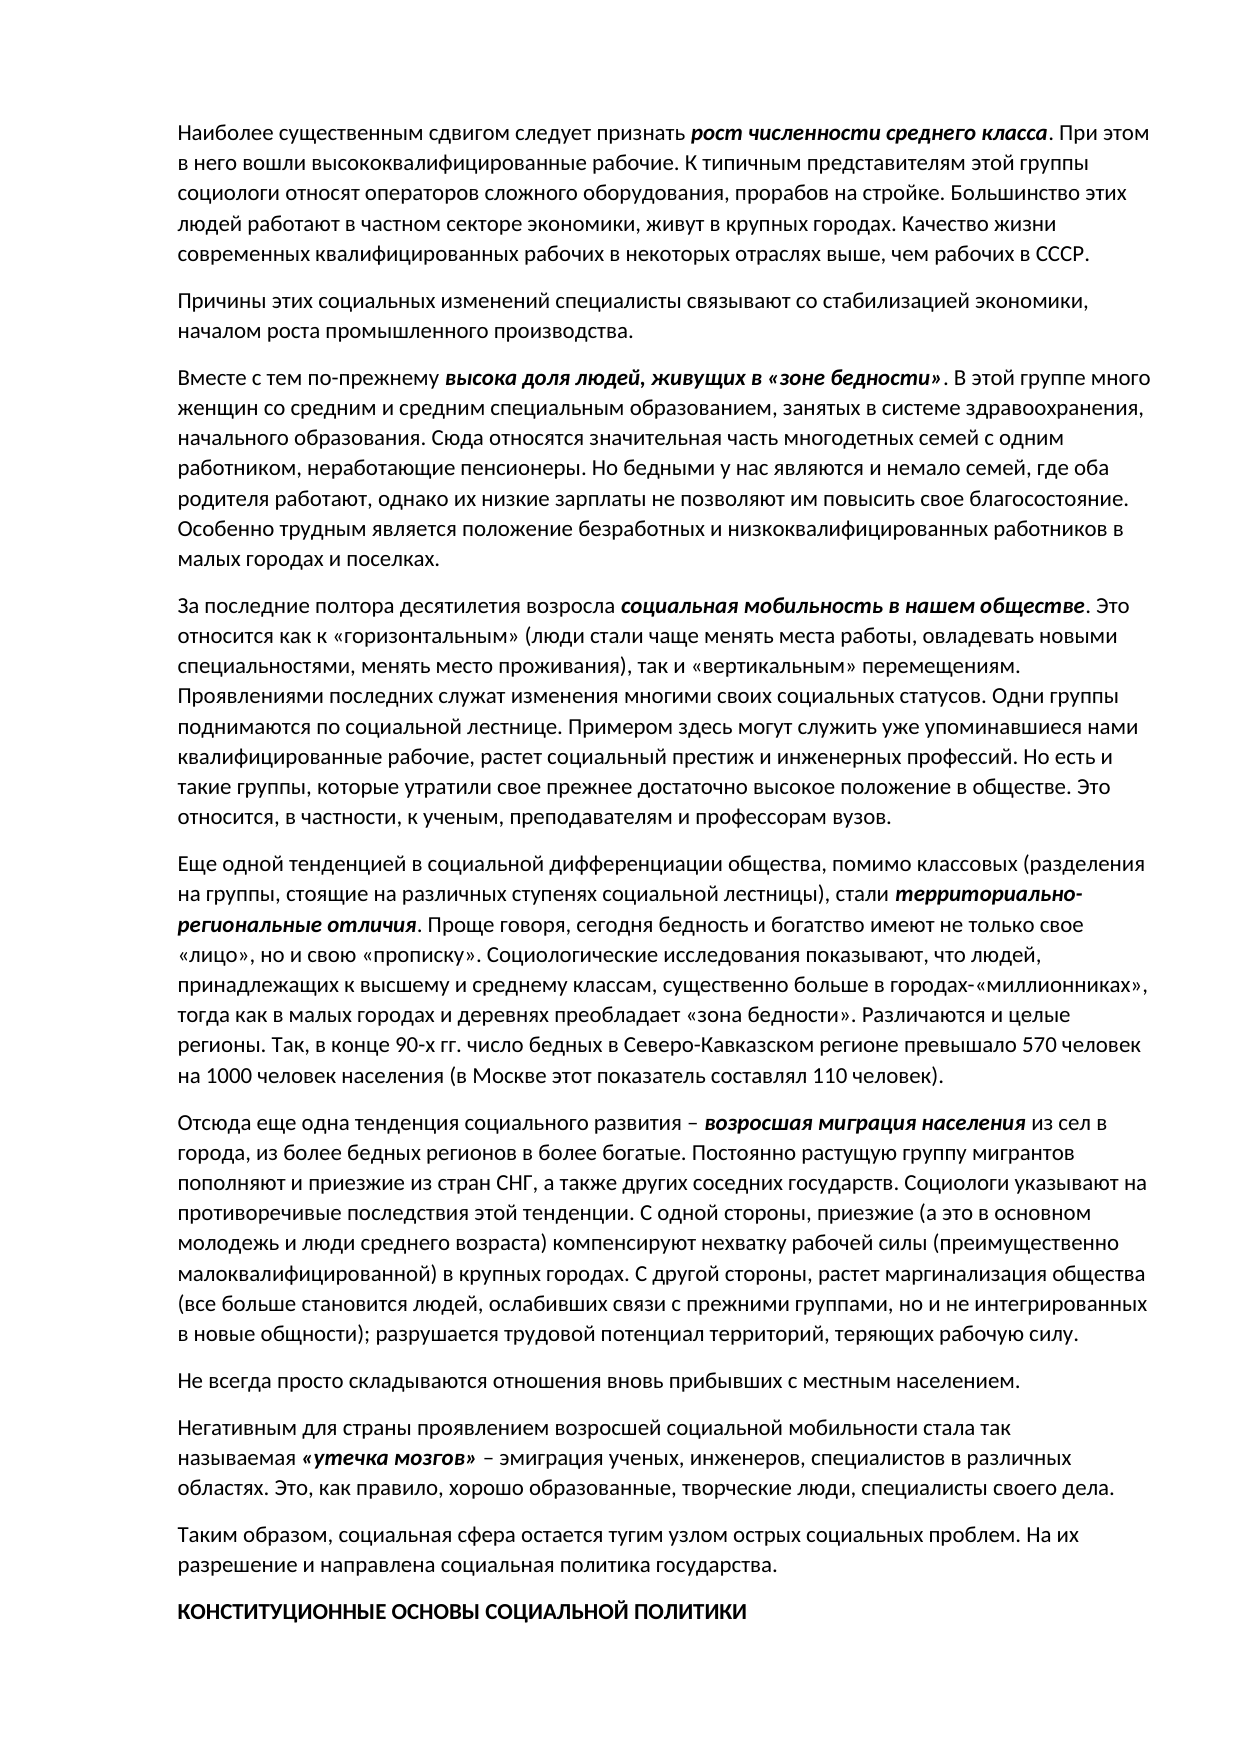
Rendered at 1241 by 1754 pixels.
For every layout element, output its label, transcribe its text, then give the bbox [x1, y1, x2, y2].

text За последние полтора десятилетия возросла социальная мобильность в нашем обществе. Это относится как к «горизонтальным» (люди стали чаще менять места работы, овладевать новыми специальностями, менять место проживания), так и «вертикальным» перемещениям. Проявлениями последних служат изменения многими своих социальных статусов. Одни группы поднимаются по социальной лестнице. Примером здесь могут служить уже упоминавшиеся нами квалифицированные рабочие, растет социальный престиж и инженерных профессий. Но есть и такие группы, которые утратили свое прежнее достаточно высокое положение в обществе. Это относится, в частности, к ученым, преподавателям и профессорам вузов. [177, 591, 1152, 831]
text Причины этих социальных изменений специалисты связывают со стабилизацией экономики, началом роста промышленного производства. [177, 286, 1152, 344]
text Не всегда просто складываются отношения вновь прибывших с местным населением. [177, 1366, 1152, 1394]
text Таким образом, социальная сфера остается тугим узлом острых социальных проблем. На их разрешение и направлена социальная политика государства. [177, 1520, 1152, 1578]
text Наиболее существенным сдвигом следует признать рост численности среднего класса. При этом в него вошли высококвалифицированные рабочие. К типичным представителям этой группы социологи относят операторов сложного оборудования, прорабов на стройке. Большинство этих людей работают в частном секторе экономики, живут в крупных городах. Качество жизни современных квалифицированных рабочих в некоторых отраслях выше, чем рабочих в СССР. [177, 118, 1152, 267]
text Еще одной тенденцией в социальной дифференциации общества, помимо классовых (разделения на группы, стоящие на различных ступенях социальной лестницы), стали территориально-региональные отличия. Проще говоря, сегодня бедность и богатство имеют не только свое «лицо», но и свою «прописку». Социологические исследования показывают, что людей, принадлежащих к высшему и среднему классам, существенно больше в городах-«миллионниках», тогда как в малых городах и деревнях преобладает «зона бедности». Различаются и целые регионы. Так, в конце 90-х гг. число бедных в Северо-Кавказском регионе превышало 570 человек на 1000 человек населения (в Москве этот показатель составлял 110 человек). [177, 849, 1152, 1089]
text Вместе с тем по-прежнему высока доля людей, живущих в «зоне бедности». В этой группе много женщин со средним и средним специальным образованием, занятых в системе здравоохранения, начального образования. Сюда относятся значительная часть многодетных семей с одним работником, неработающие пенсионеры. Но бедными у нас являются и немало семей, где оба родителя работают, однако их низкие зарплаты не позволяют им повысить свое благосостояние. Особенно трудным является положение безработных и низкоквалифицированных работников в малых городах и поселках. [177, 363, 1152, 572]
text КОНСТИТУЦИОННЫЕ ОСНОВЫ СОЦИАЛЬНОЙ ПОЛИТИКИ [177, 1597, 1152, 1625]
text Отсюда еще одна тенденция социального развития – возросшая миграция населения из сел в города, из более бедных регионов в более богатые. Постоянно растущую группу мигрантов пополняют и приезжие из стран СНГ, а также других соседних государств. Социологи указывают на противоречивые последствия этой тенденции. С одной стороны, приезжие (а это в основном молодежь и люди среднего возраста) компенсируют нехватку рабочей силы (преимущественно малоквалифицированной) в крупных городах. С другой стороны, растет маргинализация общества (все больше становится людей, ослабивших связи с прежними группами, но и не интегрированных в новые общности); разрушается трудовой потенциал территорий, теряющих рабочую силу. [177, 1108, 1152, 1347]
text Негативным для страны проявлением возросшей социальной мобильности стала так называемая «утечка мозгов» – эмиграция ученых, инженеров, специалистов в различных областях. Это, как правило, хорошо образованные, творческие люди, специалисты своего дела. [177, 1413, 1152, 1501]
